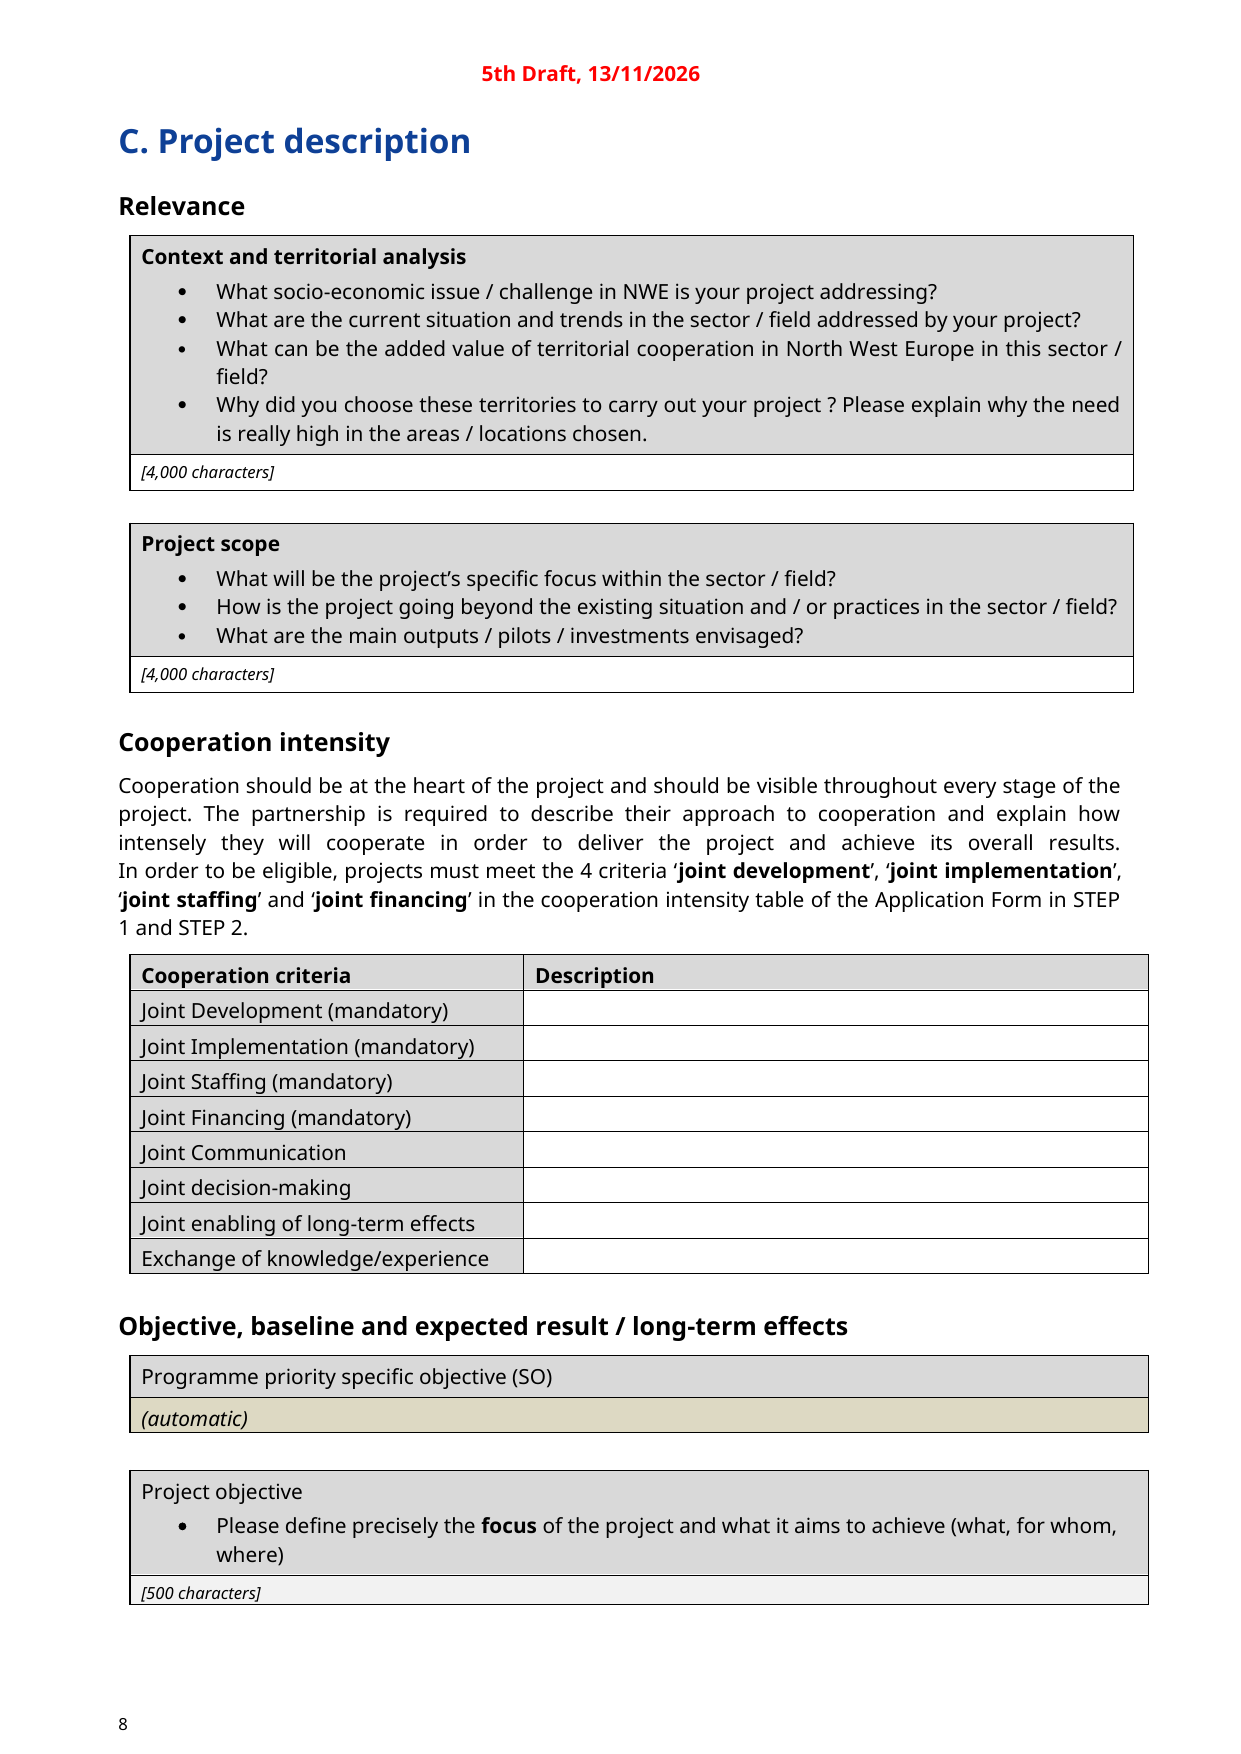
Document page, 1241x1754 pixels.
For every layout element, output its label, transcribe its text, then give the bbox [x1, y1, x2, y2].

table_cell Joint Implementation (mandatory) [131, 1026, 523, 1060]
table_cell Joint Development (mandatory) [131, 991, 523, 1025]
table_cell [524, 991, 1148, 1025]
table_cell Joint enabling of long-term effects [131, 1203, 523, 1237]
text Objective, baseline and expected result / long-term effects [118, 1308, 1122, 1343]
table_header Cooperation criteria [131, 955, 523, 989]
table_cell [524, 1097, 1148, 1131]
table_cell Joint Communication [131, 1132, 523, 1167]
table_cell [524, 1132, 1148, 1167]
table_cell [524, 1203, 1148, 1237]
table_cell [4,000 characters] [131, 455, 1133, 489]
table_header Project objective Please define precisely the focus of the project and what it aims to achieve (what, for whom, where) [131, 1471, 1148, 1574]
subtitle C. Project description [118, 118, 1122, 163]
table_cell [524, 1239, 1148, 1273]
text Cooperation should be at the heart of the project and should be visible throughout every stage of the project. The partnership is required to describe their approach to cooperation and explain how intensely they will cooperate in order to deliver the project and achieve its overall results. In order to be eligible, projects must meet the 4 criteria ‘joint development’, ‘joint implementation’, ‘joint staffing’ and ‘joint financing’ in the cooperation intensity table of the Application Form in STEP 1 and STEP 2. [118, 771, 1122, 942]
table_cell Exchange of knowledge/experience [131, 1239, 523, 1273]
table_header Project scope What will be the project’s specific focus within the sector / field? How is the project going beyond the existing situation and / or practices in the sector / field? What are the main outputs / pilots / investments envisaged? [131, 524, 1133, 656]
table_cell Joint decision-making [131, 1168, 523, 1202]
table_cell [524, 1168, 1148, 1202]
table_cell [524, 1061, 1148, 1096]
table_header Programme priority specific objective (SO) [131, 1356, 1148, 1397]
table_header Context and territorial analysis What socio-economic issue / challenge in NWE is your project addressing? What are the current situation and trends in the sector / field addressed by your project? What can be the added value of territorial cooperation in North West Europe in this sector / field? Why did you choose these territories to carry out your project ? Please explain why the need is really high in the areas / locations chosen. [131, 236, 1133, 454]
table_header Description [524, 955, 1148, 989]
text Cooperation intensity [118, 724, 1122, 758]
text Relevance [118, 188, 1122, 223]
table_cell [524, 1026, 1148, 1060]
table_cell Joint Financing (mandatory) [131, 1097, 523, 1131]
table_cell (automatic) [131, 1398, 1148, 1432]
table_cell [4,000 characters] [131, 657, 1133, 692]
table_cell [500 characters] [131, 1576, 1148, 1604]
table_cell Joint Staffing (mandatory) [131, 1061, 523, 1096]
